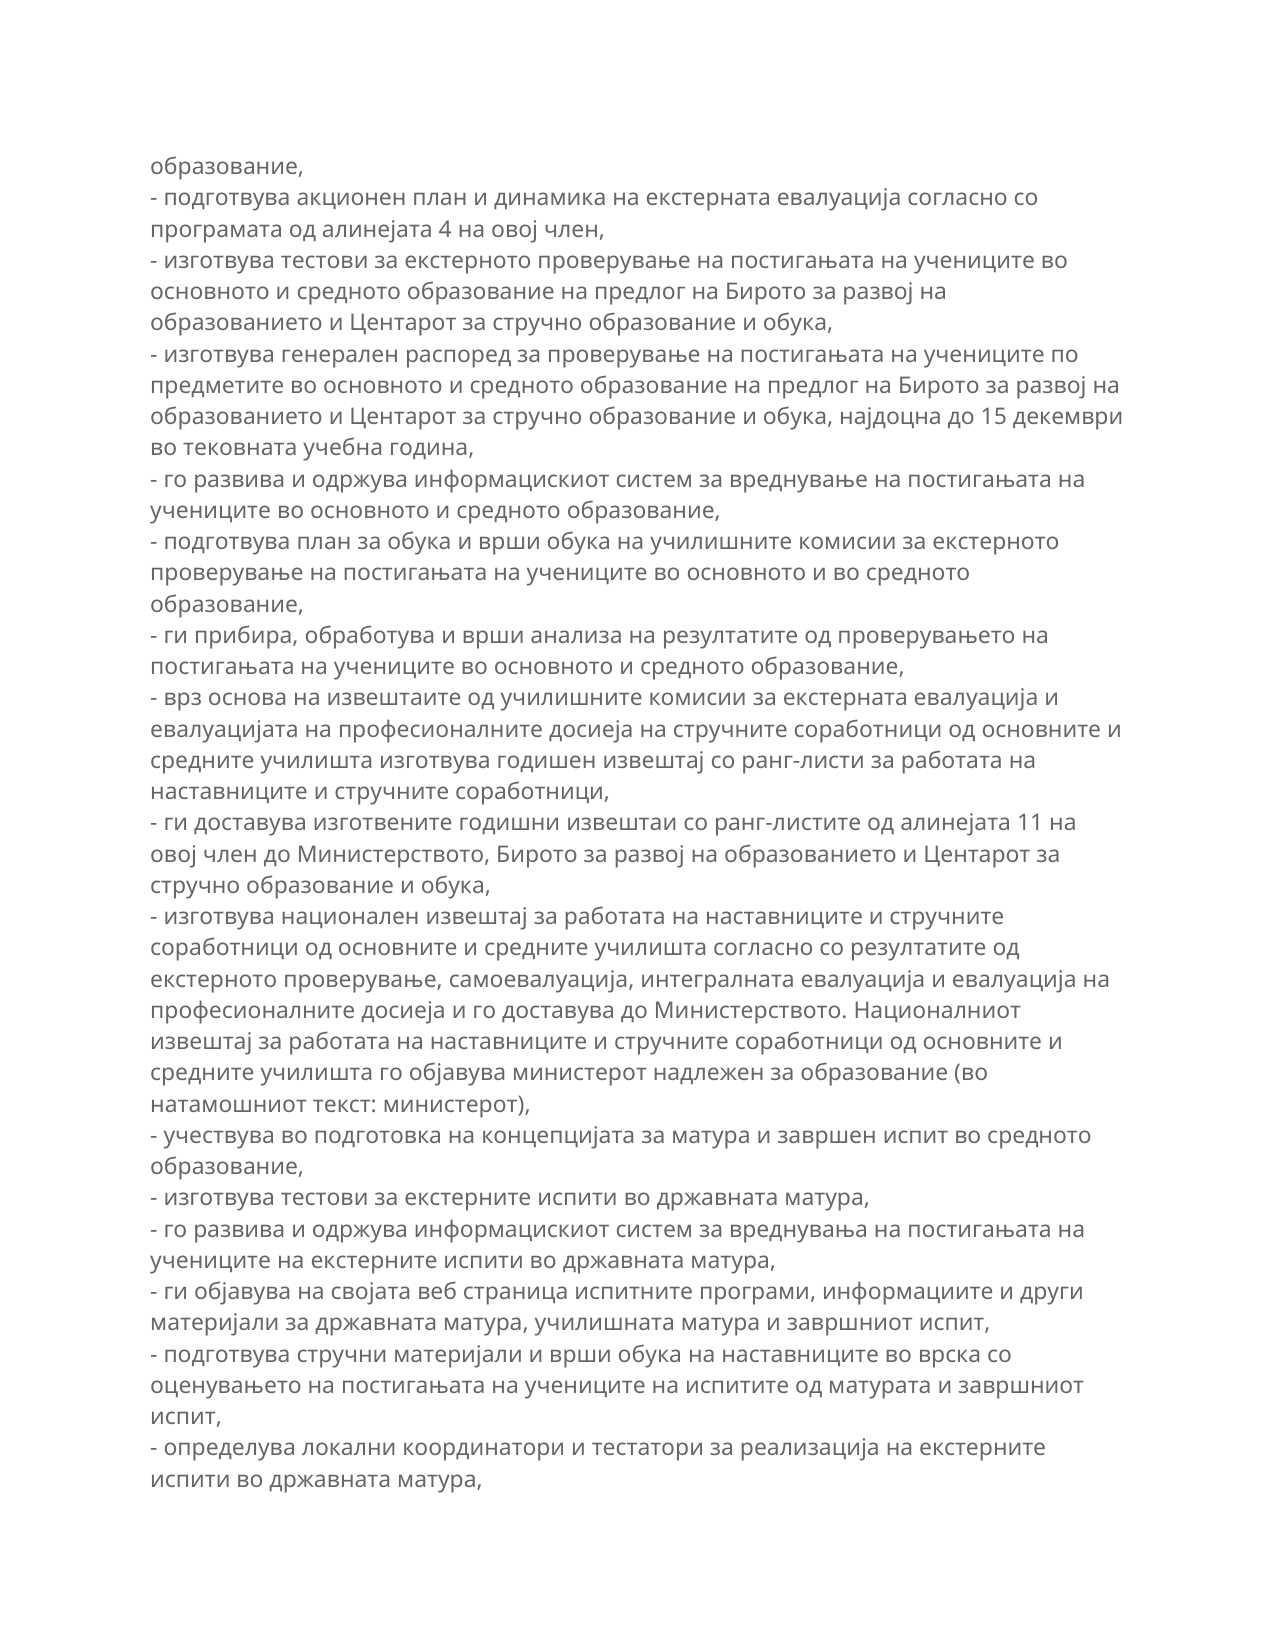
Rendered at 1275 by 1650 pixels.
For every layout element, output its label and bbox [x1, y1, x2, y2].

text [150, 150, 1125, 1494]
